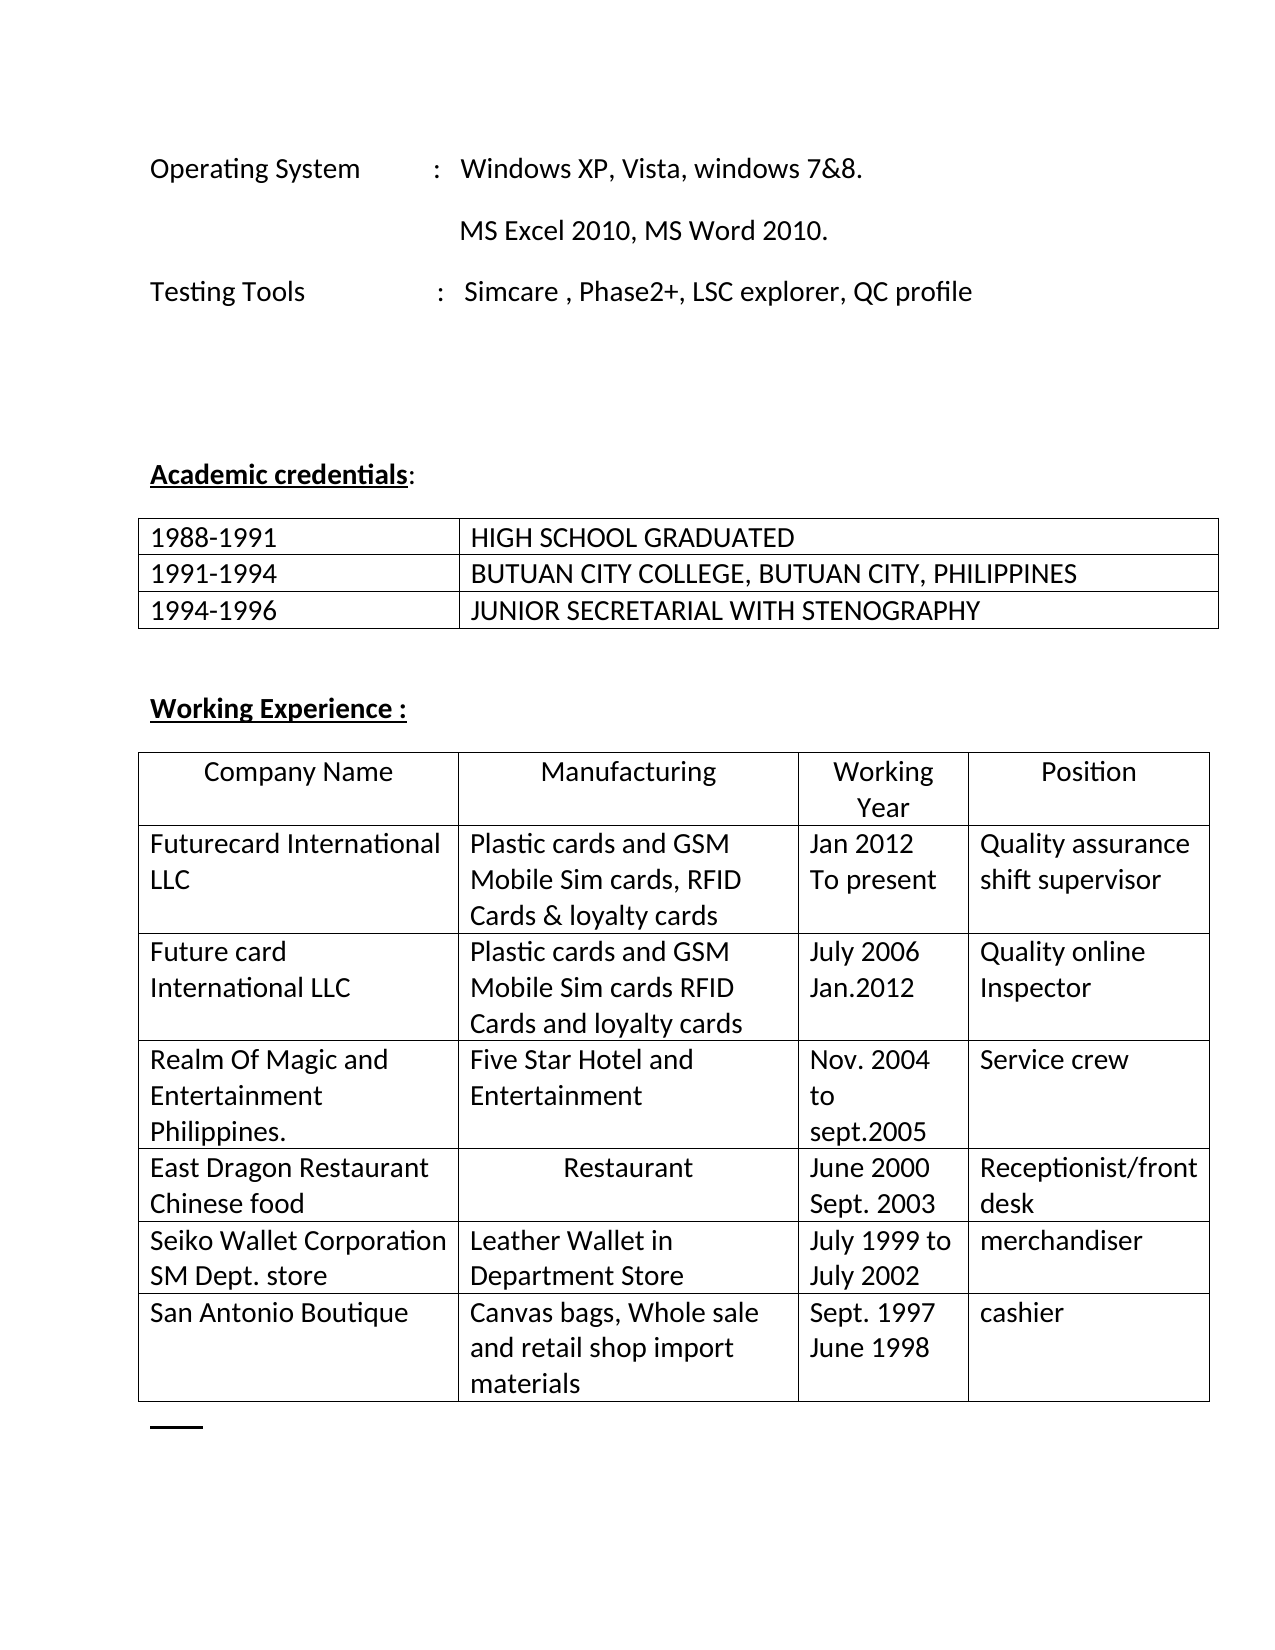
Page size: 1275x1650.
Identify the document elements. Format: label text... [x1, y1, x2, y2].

table_cell BUTUAN CITY COLLEGE, BUTUAN CITY, PHILIPPINES [460, 555, 1218, 591]
table_header Working Year [799, 753, 968, 824]
table_cell cashier [969, 1294, 1209, 1401]
text Academic credentials: [150, 456, 1125, 492]
table_cell Five Star Hotel and Entertainment [459, 1041, 798, 1148]
table_cell July 2006 Jan.2012 [799, 934, 968, 1040]
table_cell Plastic cards and GSM Mobile Sim cards RFID Cards and loyalty cards [459, 934, 798, 1040]
table_cell July 1999 to July 2002 [799, 1222, 968, 1293]
table_cell 1994-1996 [139, 592, 459, 628]
table_header Company Name [139, 753, 458, 824]
table_header Manufacturing [459, 753, 798, 824]
table_header Position [969, 753, 1209, 824]
table_cell Quality online Inspector [969, 934, 1209, 1040]
table_cell Seiko Wallet Corporation SM Dept. store [139, 1222, 458, 1293]
text Working Experience : [150, 691, 1125, 726]
table_cell Receptionist/front desk [969, 1149, 1209, 1221]
table_header HIGH SCHOOL GRADUATED [460, 519, 1218, 554]
table_cell merchandiser [969, 1222, 1209, 1293]
table_cell Jan 2012 To present [799, 826, 968, 932]
table_cell Restaurant [459, 1149, 798, 1221]
table_cell Realm Of Magic and Entertainment Philippines. [139, 1041, 458, 1148]
text Operating System : Windows XP, Vista, windows 7&8. [150, 150, 1125, 186]
table_cell 1991-1994 [139, 555, 459, 591]
table_cell Plastic cards and GSM Mobile Sim cards, RFID Cards & loyalty cards [459, 826, 798, 932]
table_cell Nov. 2004 to sept.2005 [799, 1041, 968, 1148]
table_cell Service crew [969, 1041, 1209, 1148]
table_cell Sept. 1997 June 1998 [799, 1294, 968, 1401]
text MS Excel 2010, MS Word 2010. [150, 212, 1125, 247]
table_header 1988-1991 [139, 519, 459, 554]
table_cell East Dragon Restaurant Chinese food [139, 1149, 458, 1221]
table_cell Canvas bags, Whole sale and retail shop import materials [459, 1294, 798, 1401]
table_cell June 2000 Sept. 2003 [799, 1149, 968, 1221]
table_cell Futurecard International LLC [139, 826, 458, 932]
table_cell Leather Wallet in Department Store [459, 1222, 798, 1293]
table_cell JUNIOR SECRETARIAL WITH STENOGRAPHY [460, 592, 1218, 628]
text Testing Tools : Simcare , Phase2+, LSC explorer, QC profile [150, 273, 1125, 309]
table_cell San Antonio Boutique [139, 1294, 458, 1401]
table_cell Future card International LLC [139, 934, 458, 1040]
table_cell Quality assurance shift supervisor [969, 826, 1209, 932]
